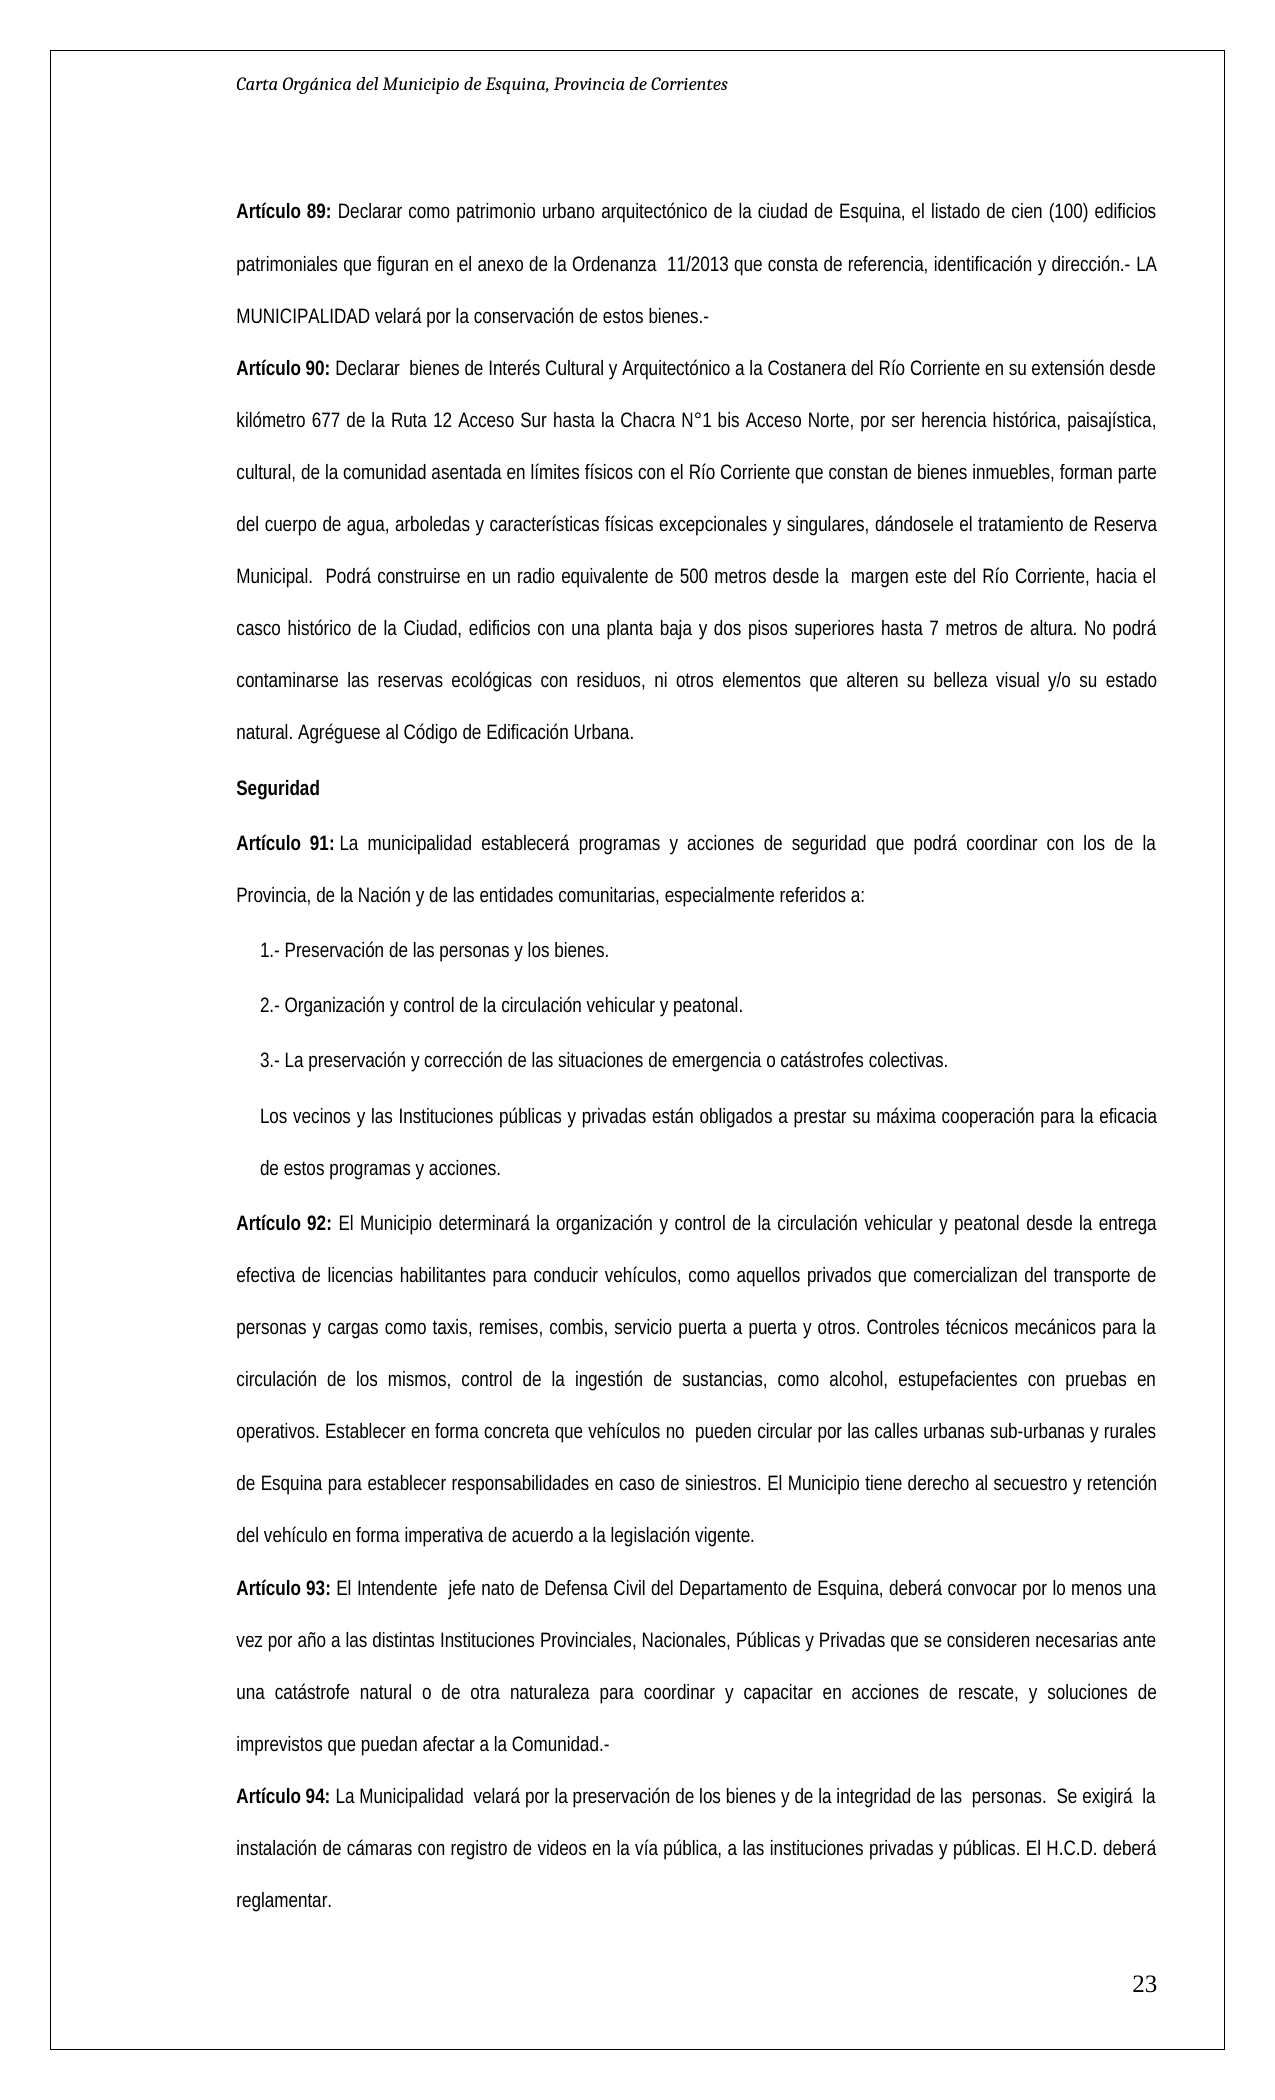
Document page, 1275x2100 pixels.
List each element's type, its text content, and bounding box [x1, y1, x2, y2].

text Artículo 91: La municipalidad establecerá programas y acciones de seguridad que podrá coordinar con los de la Provincia, de la Nación y de las entidades comunitarias, especialmente referidos a: [236, 808, 1157, 913]
text 3.- La preservación y corrección de las situaciones de emergencia o catástrofes colectivas. [260, 1026, 1157, 1078]
text Artículo 90: Declarar bienes de Interés Cultural y Arquitectónico a la Costanera del Río Corriente en su extensión desde kilómetro 677 de la Ruta 12 Acceso Sur hasta la Chacra N°1 bis Acceso Norte, por ser herencia histórica, paisajística, cultural, de la comunidad asentada en límites físicos con el Río Corriente que constan de bienes inmuebles, forman parte del cuerpo de agua, arboledas y características físicas excepcionales y singulares, dándosele el tratamiento de Reserva Municipal. Podrá construirse en un radio equivalente de 500 metros desde la margen este del Río Corriente, hacia el casco histórico de la Ciudad, edificios con una planta baja y dos pisos superiores hasta 7 metros de altura. No podrá contaminarse las reservas ecológicas con residuos, ni otros elementos que alteren su belleza visual y/o su estado natural. Agréguese al Código de Edificación Urbana. [236, 333, 1157, 750]
text 1.- Preservación de las personas y los bienes. [260, 916, 1157, 968]
text 2.- Organización y control de la circulación vehicular y peatonal. [260, 971, 1157, 1023]
text Artículo 93: El Intendente jefe nato de Defensa Civil del Departamento de Esquina, deberá convocar por lo menos una vez por año a las distintas Instituciones Provinciales, Nacionales, Públicas y Privadas que se consideren necesarias ante una catástrofe natural o de otra naturaleza para coordinar y capacitar en acciones de rescate, y soluciones de imprevistos que puedan afectar a la Comunidad.- [236, 1553, 1157, 1762]
text Artículo 89: Declarar como patrimonio urbano arquitectónico de la ciudad de Esquina, el listado de cien (100) edificios patrimoniales que figuran en el anexo de la Ordenanza 11/2013 que consta de referencia, identificación y dirección.- LA MUNICIPALIDAD velará por la conservación de estos bienes.- [236, 177, 1157, 333]
text Artículo 92: El Municipio determinará la organización y control de la circulación vehicular y peatonal desde la entrega efectiva de licencias habilitantes para conducir vehículos, como aquellos privados que comercializan del transporte de personas y cargas como taxis, remises, combis, servicio puerta a puerta y otros. Controles técnicos mecánicos para la circulación de los mismos, control de la ingestión de sustancias, como alcohol, estupefacientes con pruebas en operativos. Establecer en forma concreta que vehículos no pueden circular por las calles urbanas sub-urbanas y rurales de Esquina para establecer responsabilidades en caso de siniestros. El Municipio tiene derecho al secuestro y retención del vehículo en forma imperativa de acuerdo a la legislación vigente. [236, 1189, 1157, 1553]
text Seguridad [236, 753, 1157, 805]
text Los vecinos y las Instituciones públicas y privadas están obligados a prestar su máxima cooperación para la eficacia de estos programas y acciones. [260, 1081, 1157, 1186]
text Artículo 94: La Municipalidad velará por la preservación de los bienes y de la integridad de las personas. Se exigirá la instalación de cámaras con registro de videos en la vía pública, a las instituciones privadas y públicas. El H.C.D. deberá reglamentar. [236, 1762, 1157, 1918]
